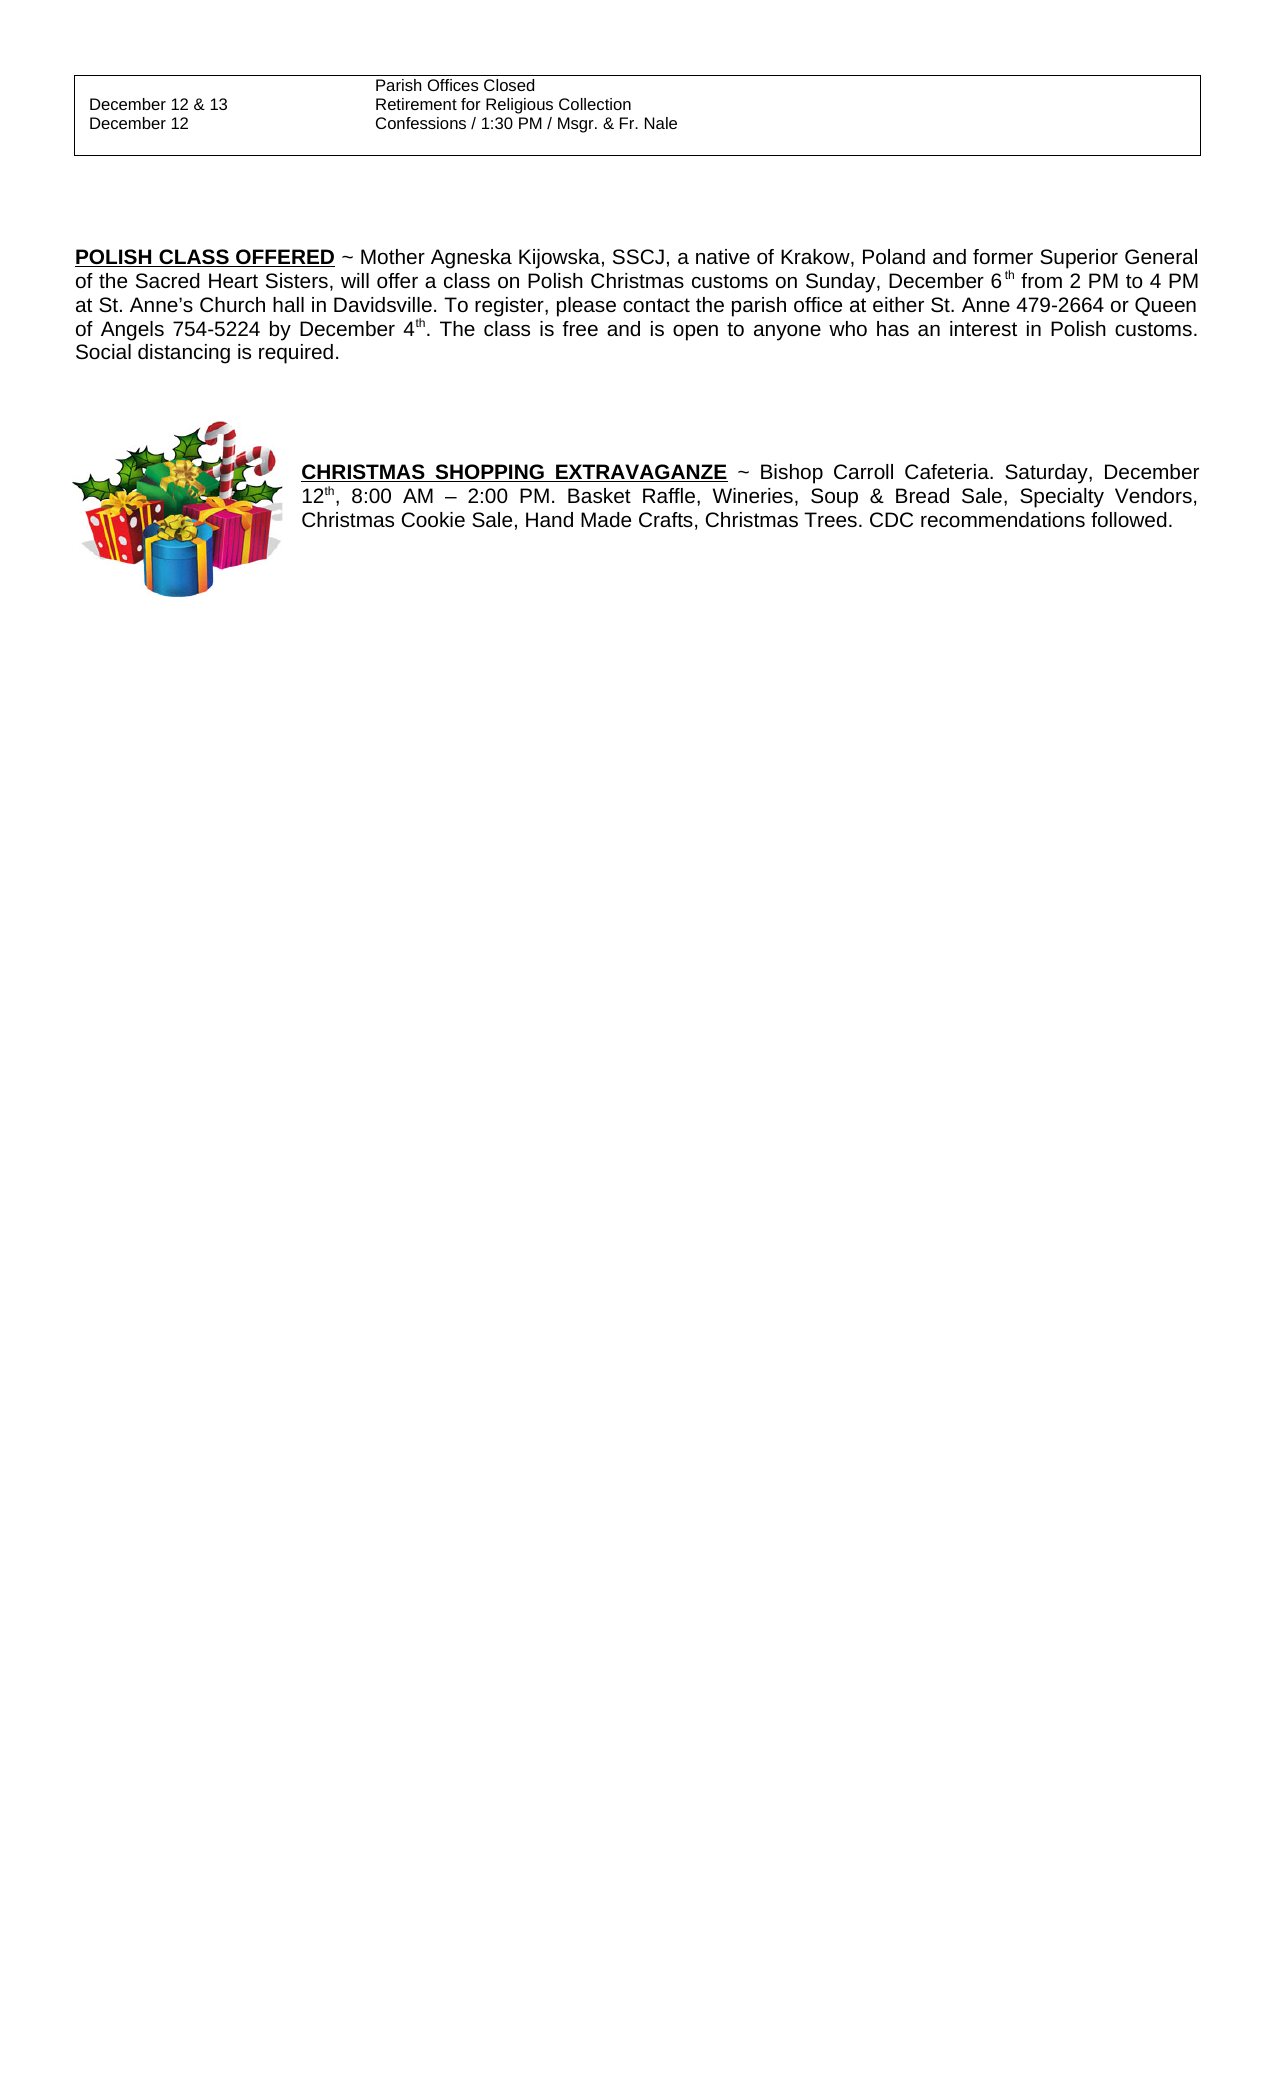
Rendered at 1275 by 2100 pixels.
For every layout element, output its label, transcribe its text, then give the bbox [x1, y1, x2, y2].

text December 12 & 13 Retirement for Religious Collection [75, 95, 1200, 114]
picture [72, 407, 283, 604]
text CHRISTMAS SHOPPING EXTRAVAGANZE ~ Bishop Carroll Cafeteria. Saturday, December 12th, 8:00 AM – 2:00 PM. Basket Raffle, Wineries, Soup & Bread Sale, Specialty Vendors, Christmas Cookie Sale, Hand Made Crafts, Christmas Trees. CDC recommendations followed. [283, 460, 1200, 532]
text Parish Offices Closed [75, 76, 1200, 95]
text December 12 Confessions / 1:30 PM / Msgr. & Fr. Nale [75, 114, 1200, 133]
text POLISH CLASS OFFERED ~ Mother Agneska Kijowska, SSCJ, a native of Krakow, Poland and former Superior General of the Sacred Heart Sisters, will offer a class on Polish Christmas customs on Sunday, December 6th from 2 PM to 4 PM at St. Anne’s Church hall in Davidsville. To register, please contact the parish office at either St. Anne 479-2664 or Queen of Angels 754-5224 by December 4th. The class is free and is open to anyone who has an interest in Polish customs. Social distancing is required. [75, 244, 1200, 364]
